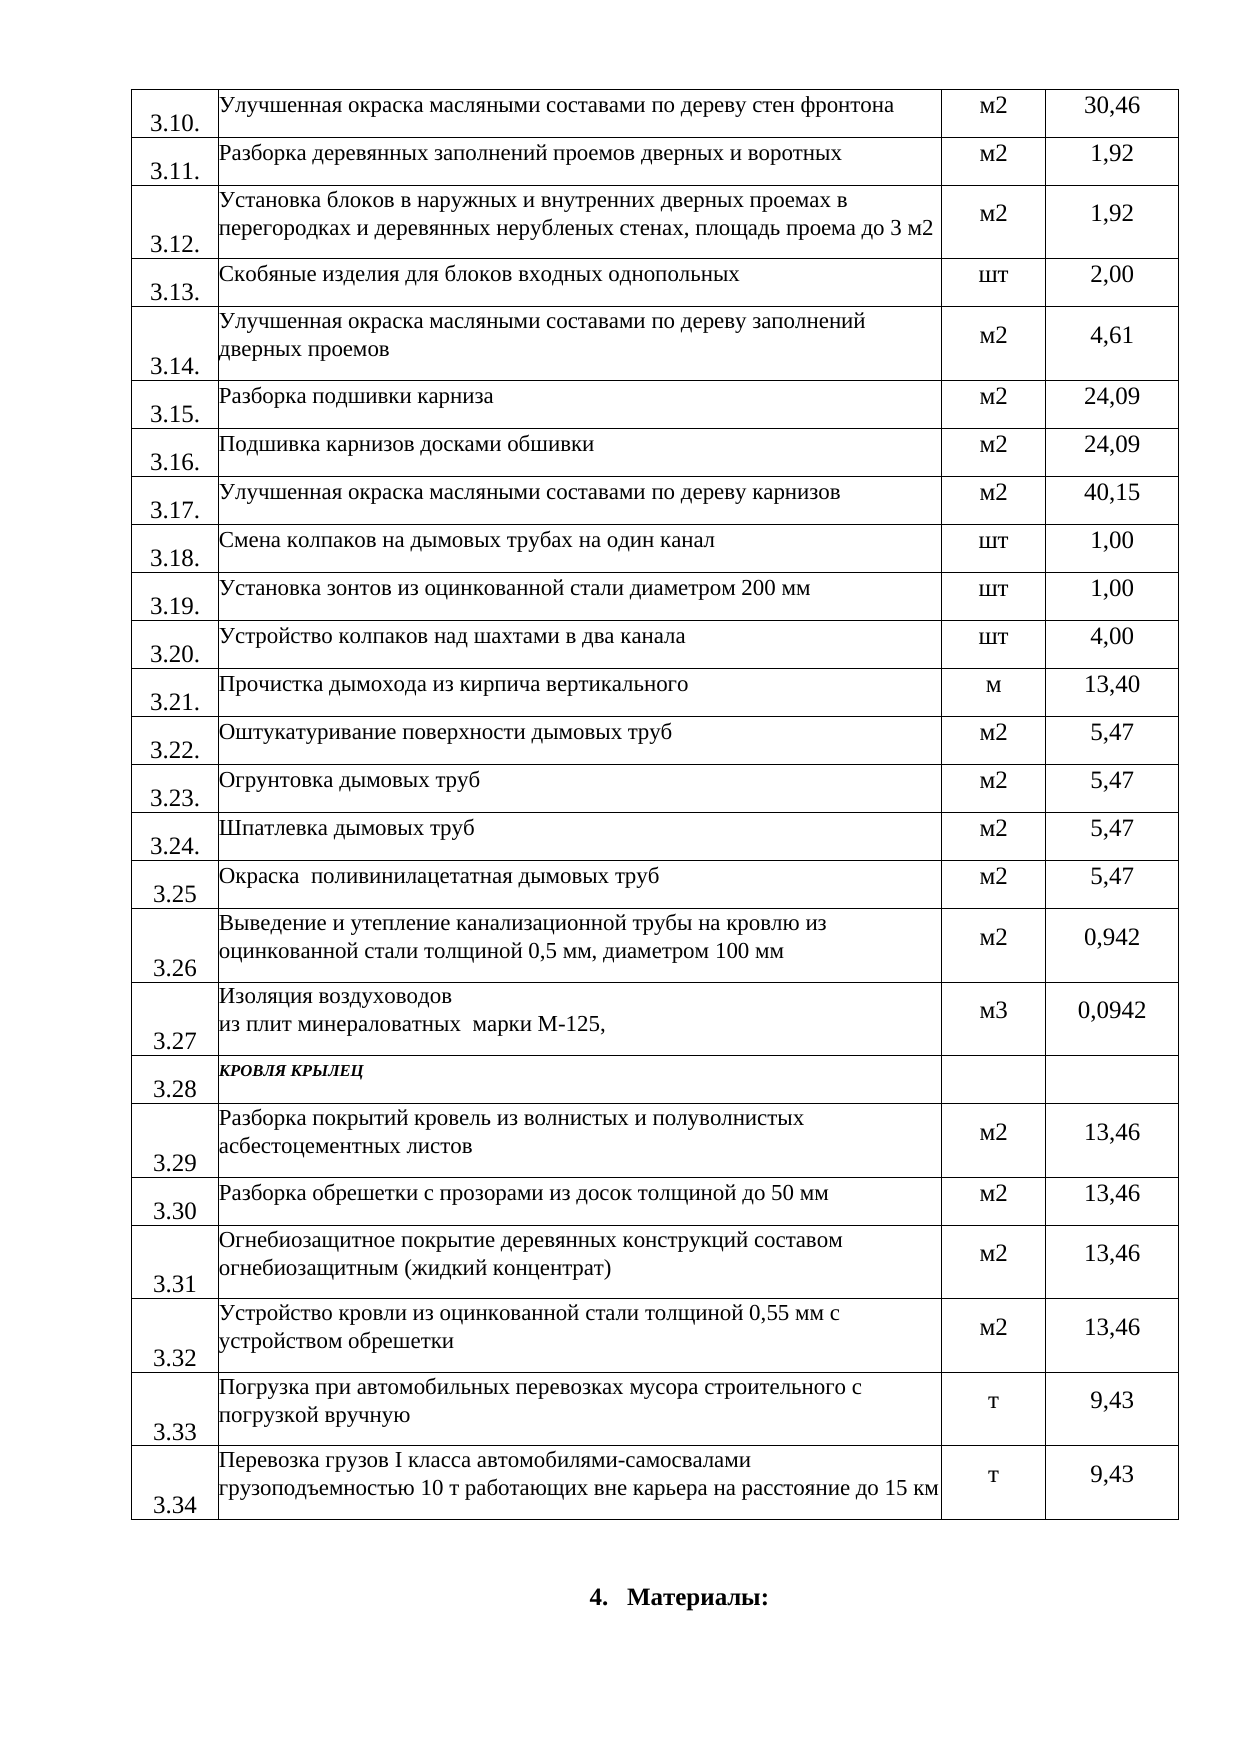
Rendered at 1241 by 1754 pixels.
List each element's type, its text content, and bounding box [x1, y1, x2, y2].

table_cell м [942, 669, 1045, 716]
table_cell Скобяные изделия для блоков входных однопольных [219, 259, 941, 306]
table_cell м2 [942, 813, 1045, 860]
table_cell 24,09 [1046, 381, 1178, 428]
table_cell 13,46 [1046, 1178, 1178, 1225]
table_cell Разборка подшивки карниза [219, 381, 941, 428]
table_cell 5,47 [1046, 861, 1178, 908]
table_cell 1,00 [1046, 525, 1178, 572]
table_cell 13,40 [1046, 669, 1178, 716]
table_cell 3.25 [132, 861, 218, 908]
table_cell 5,47 [1046, 765, 1178, 812]
table_cell Погрузка при автомобильных перевозках мусора строительного с погрузкой вручную [219, 1373, 941, 1445]
table_cell 3.11. [132, 138, 218, 185]
table_cell 0,0942 [1046, 983, 1178, 1055]
table_cell Улучшенная окраска масляными составами по дереву заполнений дверных проемов [219, 307, 941, 380]
table_cell м2 [942, 477, 1045, 524]
table_cell м2 [942, 861, 1045, 908]
table_cell 9,43 [1046, 1446, 1178, 1519]
table_cell м2 [942, 429, 1045, 476]
table_cell 3.26 [132, 909, 218, 982]
table_cell 3.27 [132, 983, 218, 1055]
table_cell 3.16. [132, 429, 218, 476]
table_cell 5,47 [1046, 813, 1178, 860]
table_cell т [942, 1446, 1045, 1519]
table_cell м2 [942, 90, 1045, 137]
table_cell м2 [942, 1178, 1045, 1225]
table_cell 24,09 [1046, 429, 1178, 476]
table_cell Улучшенная окраска масляными составами по дереву стен фронтона [219, 90, 941, 137]
list Материалы: [177, 1582, 1181, 1611]
table_cell м2 [942, 307, 1045, 380]
table_cell м2 [942, 909, 1045, 982]
table_cell Разборка обрешетки с прозорами из досок толщиной до 50 мм [219, 1178, 941, 1225]
table_cell 3.29 [132, 1104, 218, 1177]
table_cell 40,15 [1046, 477, 1178, 524]
table_cell Шпатлевка дымовых труб [219, 813, 941, 860]
table_cell Огнебиозащитное покрытие деревянных конструкций составом огнебиозащитным (жидкий концентрат) [219, 1226, 941, 1298]
table_cell Разборка покрытий кровель из волнистых и полуволнистых асбестоцементных листов [219, 1104, 941, 1177]
table_cell Устройство кровли из оцинкованной стали толщиной 0,55 мм с устройством обрешетки [219, 1299, 941, 1372]
table_cell Выведение и утепление канализационной трубы на кровлю из оцинкованной стали толщиной 0,5 мм, диаметром 100 мм [219, 909, 941, 982]
table_cell 4,00 [1046, 621, 1178, 668]
table_cell 30,46 [1046, 90, 1178, 137]
table_cell Оштукатуривание поверхности дымовых труб [219, 717, 941, 764]
table_cell Улучшенная окраска масляными составами по дереву карнизов [219, 477, 941, 524]
table_cell 13,46 [1046, 1299, 1178, 1372]
table_cell 1,92 [1046, 138, 1178, 185]
table_cell м2 [942, 186, 1045, 258]
table_cell Установка зонтов из оцинкованной стали диаметром 200 мм [219, 573, 941, 620]
table_cell 3.20. [132, 621, 218, 668]
table_cell КРОВЛЯ КРЫЛЕЦ [219, 1056, 941, 1103]
table_cell 3.14. [132, 307, 218, 380]
table_cell 1,00 [1046, 573, 1178, 620]
table_cell м2 [942, 138, 1045, 185]
table_cell Окраска поливинилацетатная дымовых труб [219, 861, 941, 908]
table_cell 3.15. [132, 381, 218, 428]
table_cell 0,942 [1046, 909, 1178, 982]
table_cell Разборка деревянных заполнений проемов дверных и воротных [219, 138, 941, 185]
table_cell 3.30 [132, 1178, 218, 1225]
table_cell [1046, 1056, 1178, 1103]
table_cell 3.22. [132, 717, 218, 764]
table_cell 4,61 [1046, 307, 1178, 380]
table_cell 3.24. [132, 813, 218, 860]
table_cell Огрунтовка дымовых труб [219, 765, 941, 812]
table_cell 2,00 [1046, 259, 1178, 306]
table_cell 3.13. [132, 259, 218, 306]
table_cell 3.12. [132, 186, 218, 258]
table_cell т [942, 1373, 1045, 1445]
table_cell 3.33 [132, 1373, 218, 1445]
table_cell Подшивка карнизов досками обшивки [219, 429, 941, 476]
table_cell шт [942, 259, 1045, 306]
table_cell 3.28 [132, 1056, 218, 1103]
table_cell м2 [942, 1299, 1045, 1372]
table_cell 3.10. [132, 90, 218, 137]
table_cell Изоляция воздуховодов из плит минераловатных марки М-125, [219, 983, 941, 1055]
table_cell Смена колпаков на дымовых трубах на один канал [219, 525, 941, 572]
table_cell шт [942, 573, 1045, 620]
table_cell 1,92 [1046, 186, 1178, 258]
table_cell 3.32 [132, 1299, 218, 1372]
table_cell 3.23. [132, 765, 218, 812]
table_cell Устройство колпаков над шахтами в два канала [219, 621, 941, 668]
table_cell м3 [942, 983, 1045, 1055]
table_cell Перевозка грузов I класса автомобилями-самосвалами грузоподъемностью 10 т работающих вне карьера на расстояние до 15 км [219, 1446, 941, 1519]
table_cell шт [942, 525, 1045, 572]
table_cell 9,43 [1046, 1373, 1178, 1445]
table_cell Установка блоков в наружных и внутренних дверных проемах в перегородках и деревянных нерубленых стенах, площадь проема до 3 м2 [219, 186, 941, 258]
table_cell м2 [942, 381, 1045, 428]
table_cell 3.31 [132, 1226, 218, 1298]
table_cell 13,46 [1046, 1226, 1178, 1298]
table_cell 3.21. [132, 669, 218, 716]
table_cell [942, 1056, 1045, 1103]
table_cell Прочистка дымохода из кирпича вертикального [219, 669, 941, 716]
table_cell м2 [942, 1104, 1045, 1177]
table_cell 5,47 [1046, 717, 1178, 764]
table_cell м2 [942, 717, 1045, 764]
table_cell 3.19. [132, 573, 218, 620]
table_cell 13,46 [1046, 1104, 1178, 1177]
table_cell шт [942, 621, 1045, 668]
table_cell м2 [942, 765, 1045, 812]
table_cell 3.34 [132, 1446, 218, 1519]
table_cell м2 [942, 1226, 1045, 1298]
table_cell 3.17. [132, 477, 218, 524]
table_cell 3.18. [132, 525, 218, 572]
